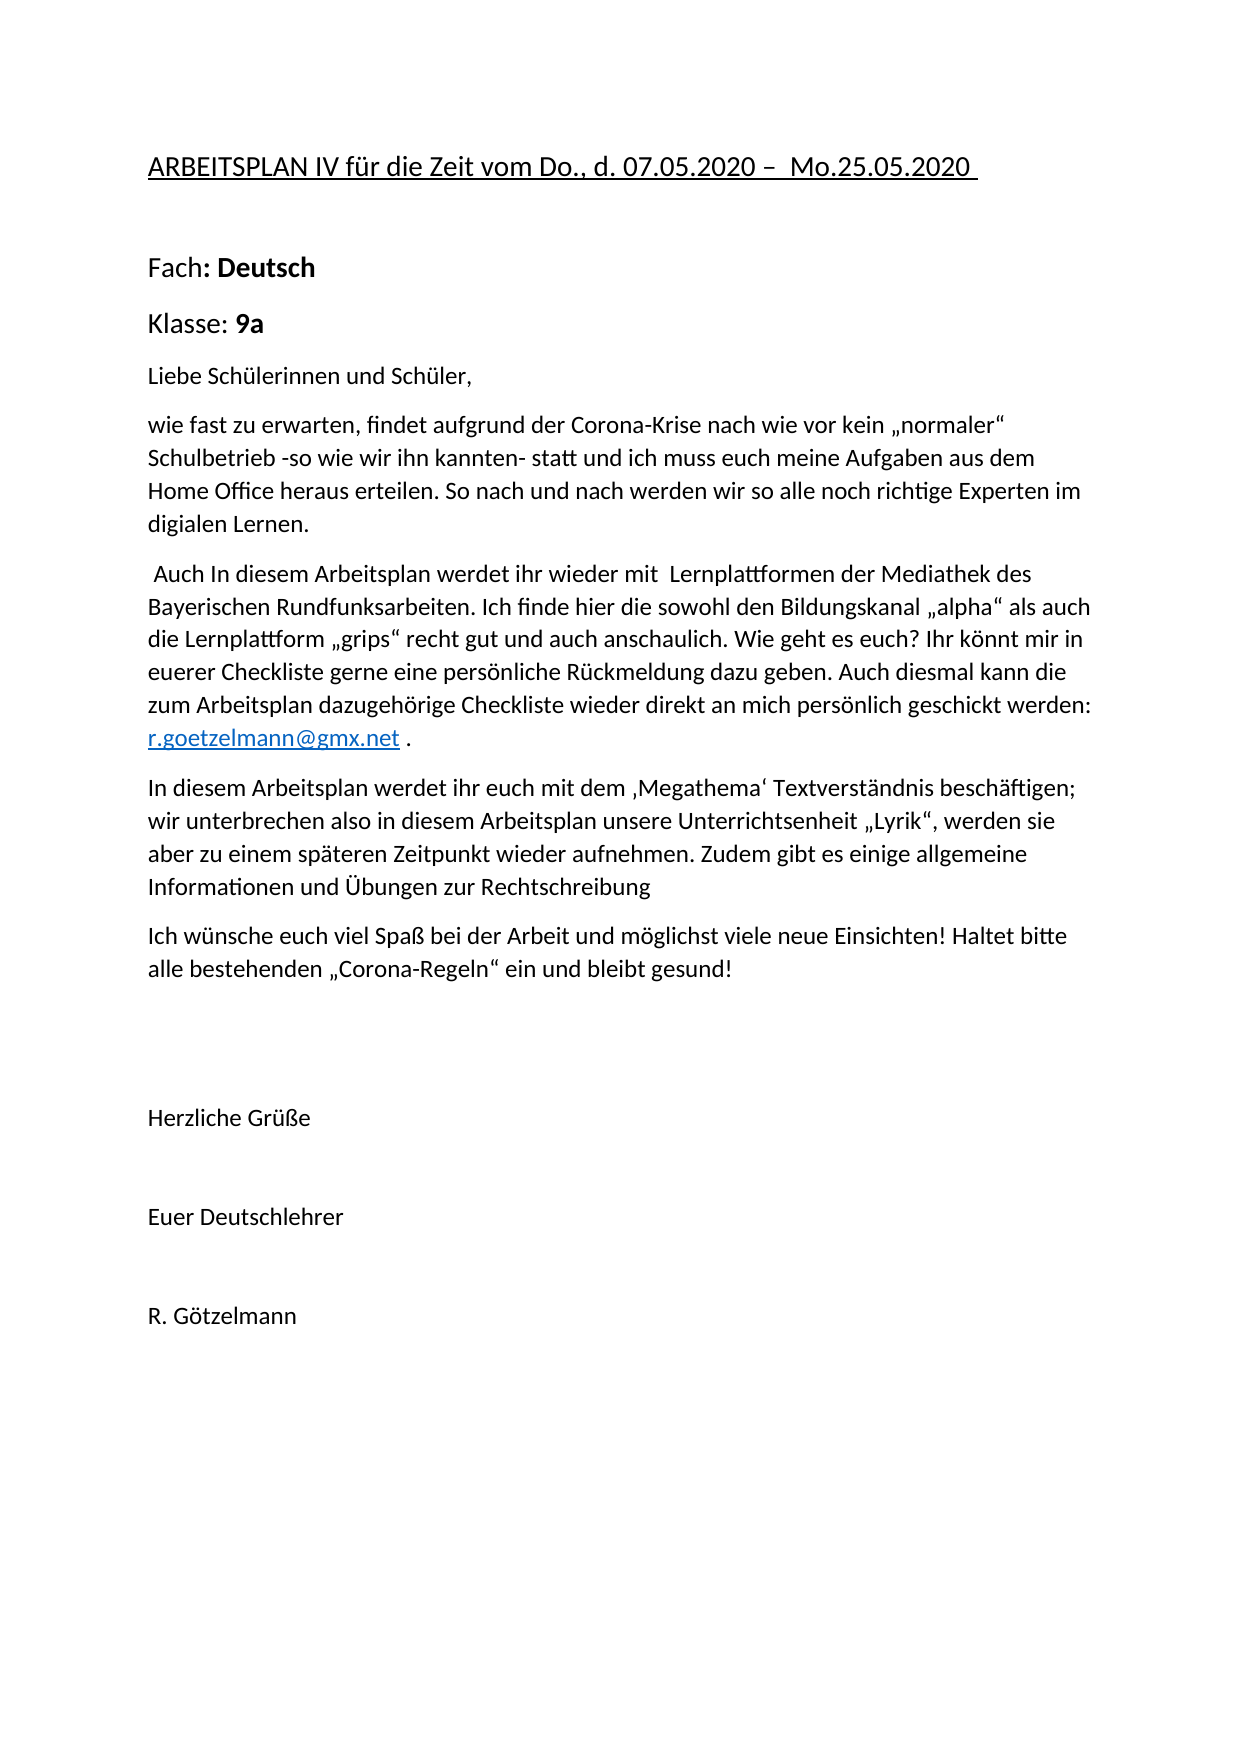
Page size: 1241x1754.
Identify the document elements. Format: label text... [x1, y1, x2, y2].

text Klasse: 9a [148, 305, 1093, 340]
text R. Götzelmann [148, 1300, 1093, 1331]
text Fach: Deutsch [148, 249, 1093, 285]
text ARBEITSPLAN IV für die Zeit vom Do., d. 07.05.2020 – Mo.25.05.2020 [148, 148, 1093, 183]
text Ich wünsche euch viel Spaß bei der Arbeit und möglichst viele neue Einsichten! Haltet bitte alle bestehenden „Corona-Regeln“ ein und bleibt gesund! [148, 920, 1093, 984]
text In diesem Arbeitsplan werdet ihr euch mit dem ‚Megathema‘ Textverständnis beschäftigen; wir unterbrechen also in diesem Arbeitsplan unsere Unterrichtsenheit „Lyrik“, werden sie aber zu einem späteren Zeitpunkt wieder aufnehmen. Zudem gibt es einige allgemeine Informationen und Übungen zur Rechtschreibung [148, 772, 1093, 901]
text Euer Deutschlehrer [148, 1201, 1093, 1232]
text Liebe Schülerinnen und Schüler, [148, 360, 1093, 390]
text Auch In diesem Arbeitsplan werdet ihr wieder mit Lernplattformen der Mediathek des Bayerischen Rundfunksarbeiten. Ich finde hier die sowohl den Bildungskanal „alpha“ als auch die Lernplattform „grips“ recht gut und auch anschaulich. Wie geht es euch? Ihr könnt mir in euerer Checkliste gerne eine persönliche Rückmeldung dazu geben. Auch diesmal kann die zum Arbeitsplan dazugehörige Checkliste wieder direkt an mich persönlich geschickt werden: r.goetzelmann@gmx.net . [148, 558, 1093, 753]
text Herzliche Grüße [148, 1102, 1093, 1132]
text wie fast zu erwarten, findet aufgrund der Corona-Krise nach wie vor kein „normaler“ Schulbetrieb -so wie wir ihn kannten- statt und ich muss euch meine Aufgaben aus dem Home Office heraus erteilen. So nach und nach werden wir so alle noch richtige Experten im digialen Lernen. [148, 409, 1093, 539]
